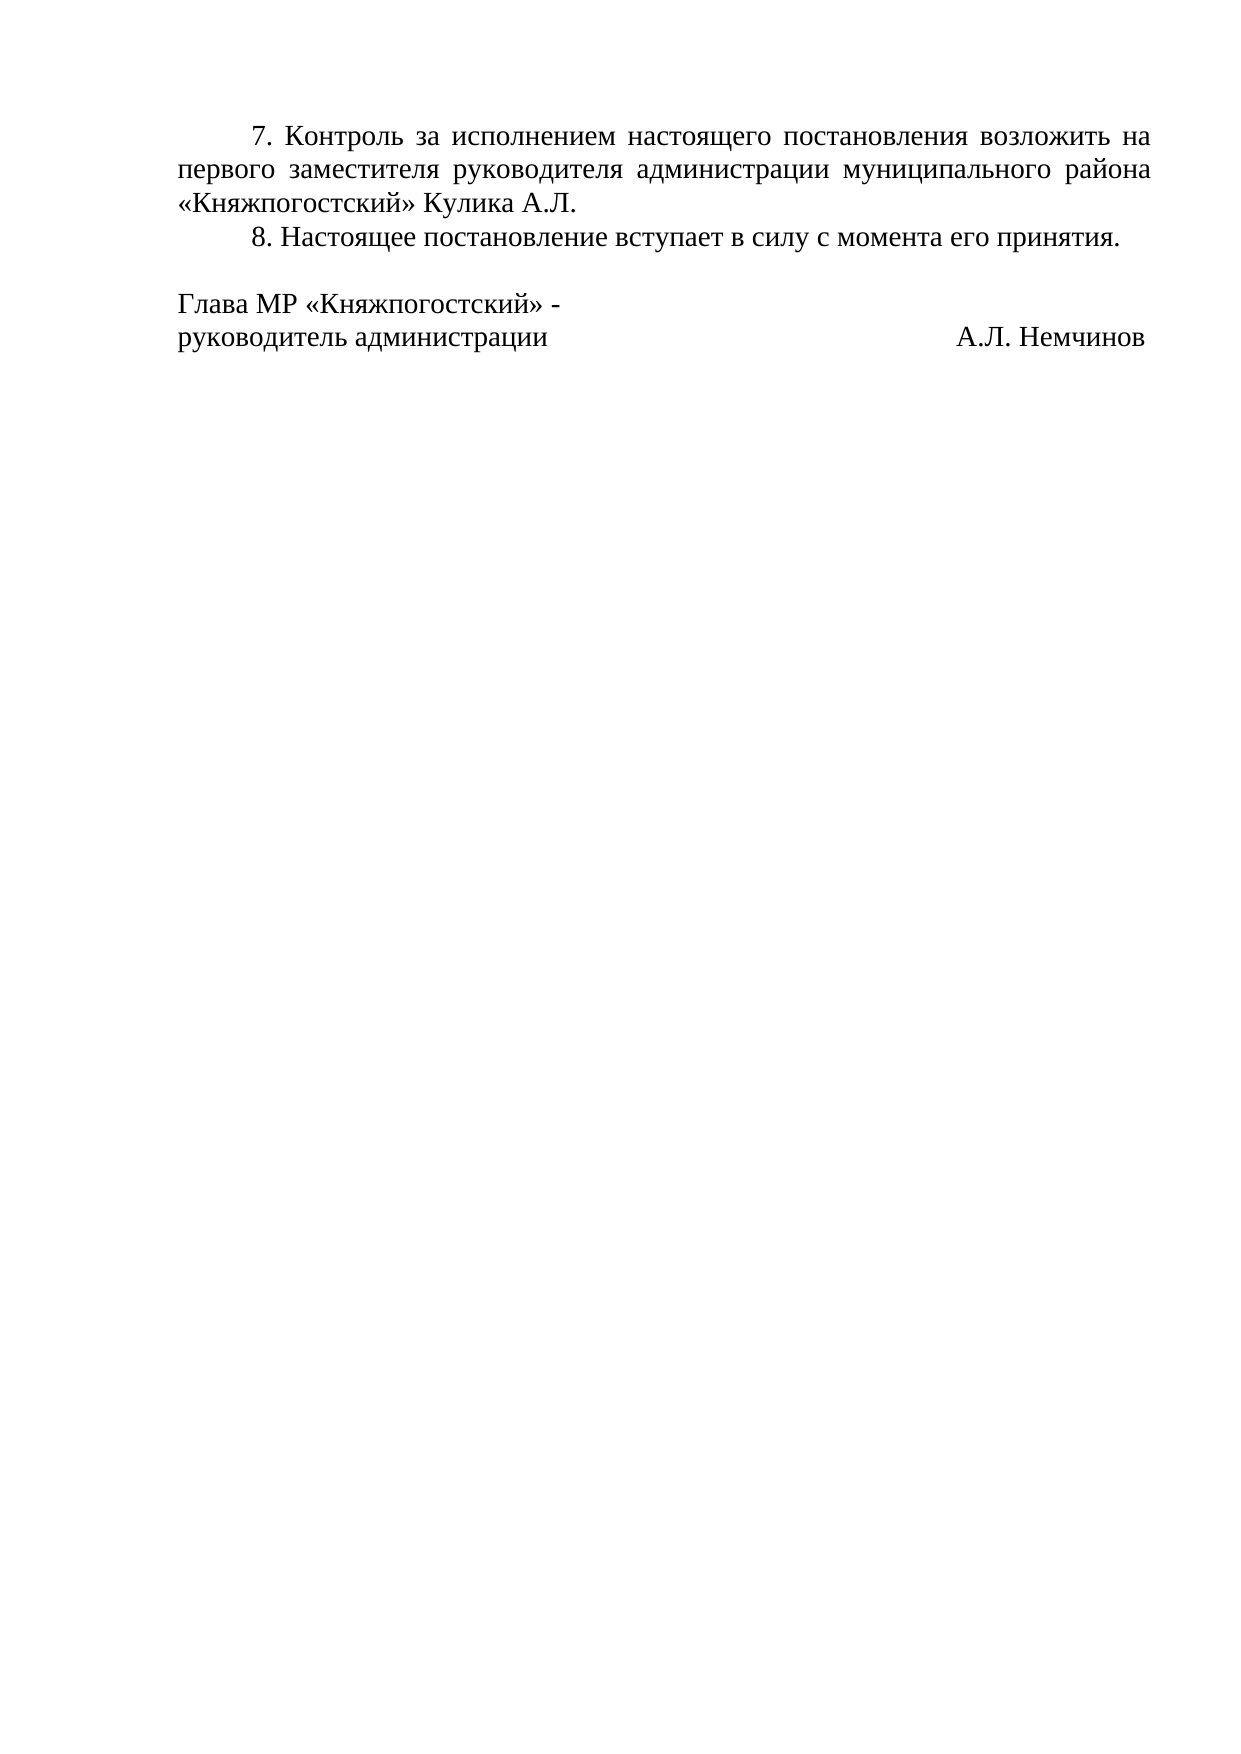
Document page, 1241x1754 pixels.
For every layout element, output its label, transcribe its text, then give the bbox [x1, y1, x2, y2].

text 7. Контроль за исполнением настоящего постановления возложить на первого заместителя руководителя администрации муниципального района «Княжпогостский» Кулика А.Л. [177, 118, 1152, 219]
text руководитель администрации А.Л. Немчинов [177, 319, 1152, 353]
text Глава МР «Княжпогостский» - [177, 286, 1152, 319]
text 8. Настоящее постановление вступает в силу с момента его принятия. [177, 219, 1152, 252]
